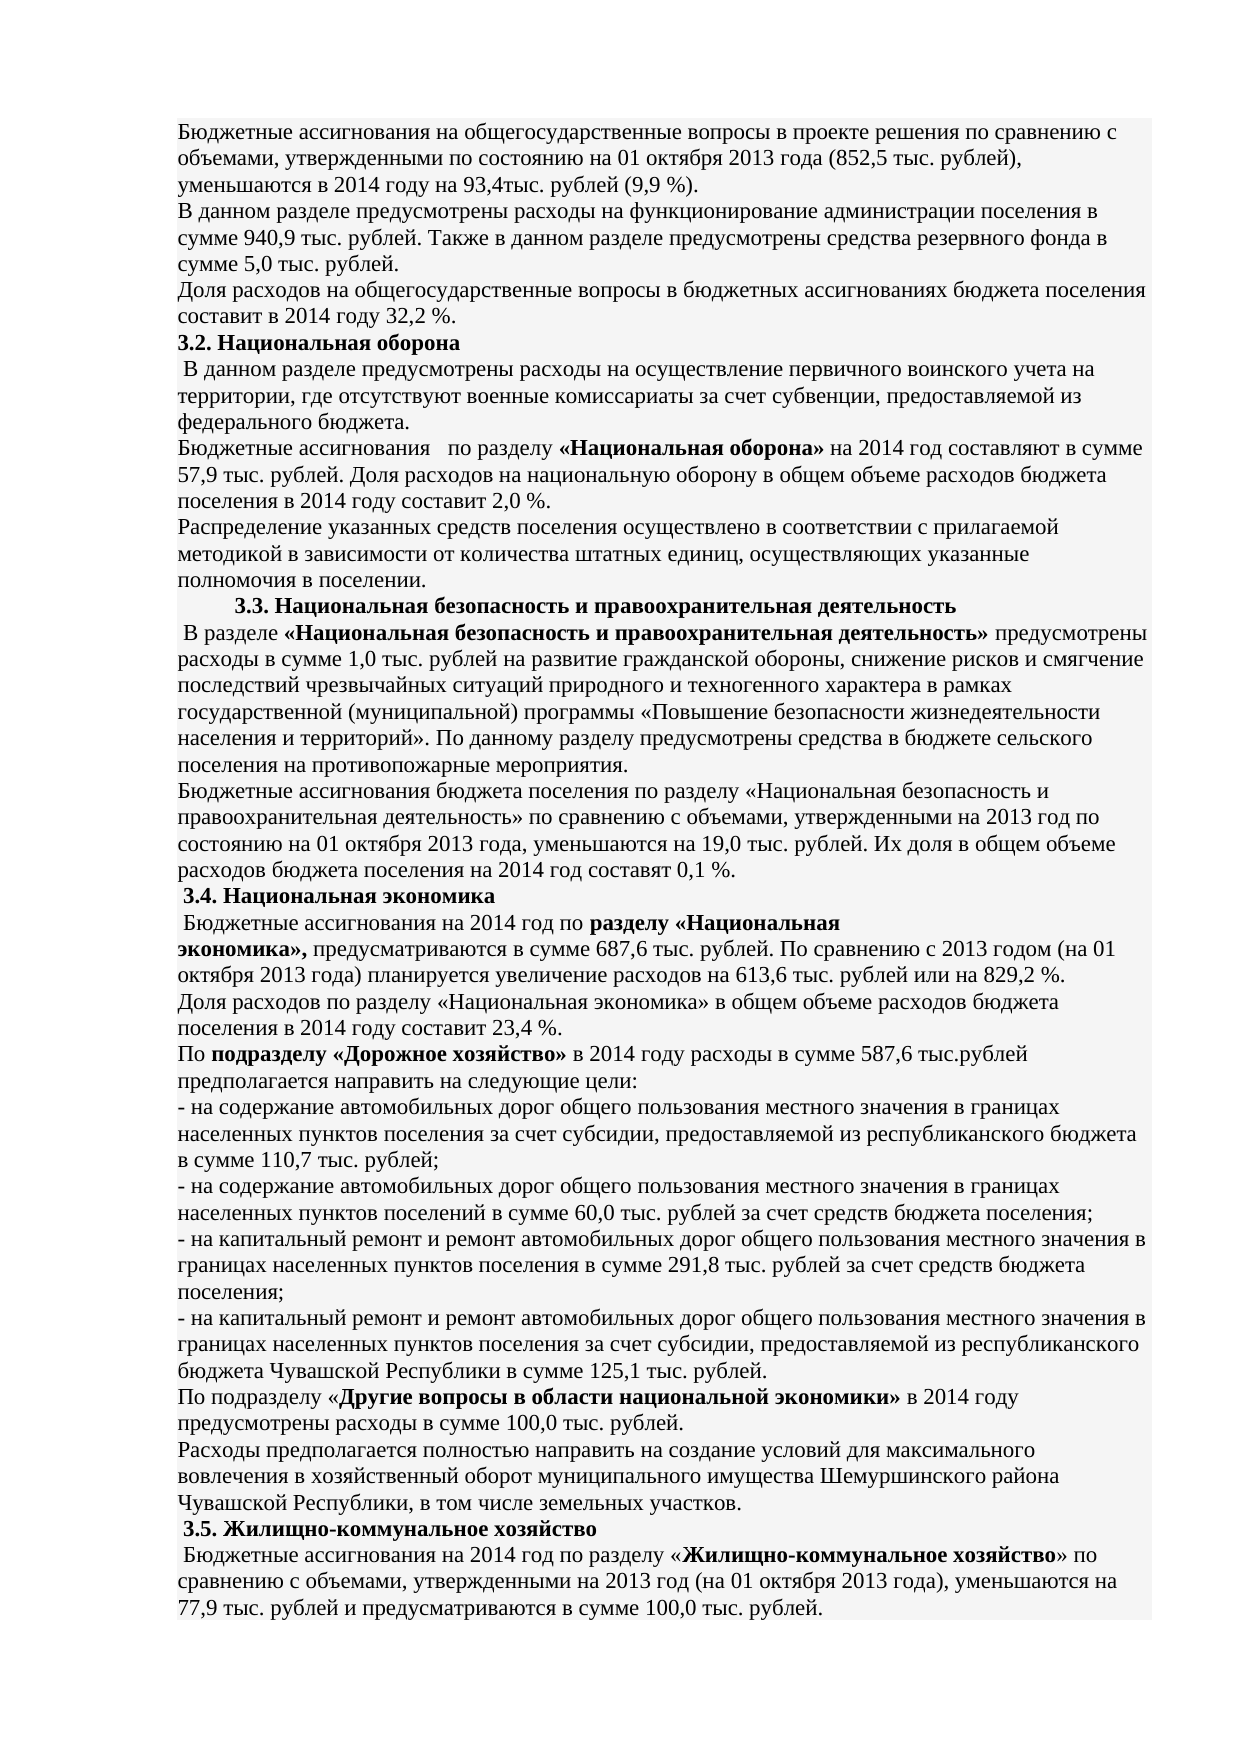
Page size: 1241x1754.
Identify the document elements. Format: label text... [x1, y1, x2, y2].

text Бюджетные ассигнования бюджета поселения по разделу «Национальная безопасность и правоохранительная деятельность» по сравнению с объемами, утвержденными на 2013 год по состоянию на 01 октября 2013 года, уменьшаются на 19,0 тыс. рублей. Их доля в общем объеме расходов бюджета поселения на 2014 год составят 0,1 %. [177, 777, 1152, 882]
text - на капитальный ремонт и ремонт автомобильных дорог общего пользования местного значения в границах населенных пунктов поселения за счет субсидии, предоставляемой из республиканского бюджета Чувашской Республики в сумме 125,1 тыс. рублей. [177, 1304, 1152, 1383]
text - на содержание автомобильных дорог общего пользования местного значения в границах населенных пунктов поселений в сумме 60,0 тыс. рублей за счет средств бюджета поселения; [177, 1172, 1152, 1225]
text В данном разделе предусмотрены расходы на функционирование администрации поселения в сумме 940,9 тыс. рублей. Также в данном разделе предусмотрены средства резервного фонда в сумме 5,0 тыс. рублей. [177, 197, 1152, 276]
text Бюджетные ассигнования на 2014 год по разделу «Национальная экономика», предусматриваются в сумме 687,6 тыс. рублей. По сравнению с 2013 годом (на 01 октября 2013 года) планируется увеличение расходов на 613,6 тыс. рублей или на 829,2 %. [177, 909, 1152, 988]
text Расходы предполагается полностью направить на создание условий для максимального вовлечения в хозяйственный оборот муниципального имущества Шемуршинского района Чувашской Республики, в том числе земельных участков. [177, 1436, 1152, 1515]
text - на содержание автомобильных дорог общего пользования местного значения в границах населенных пунктов поселения за счет субсидии, предоставляемой из республиканского бюджета в сумме 110,7 тыс. рублей; [177, 1093, 1152, 1172]
text 3.5. Жилищно-коммунальное хозяйство [177, 1515, 1152, 1541]
text Распределение указанных средств поселения осуществлено в соответствии с прилагаемой методикой в зависимости от количества штатных единиц, осуществляющих указанные полномочия в поселении. [177, 513, 1152, 592]
text В разделе «Национальная безопасность и правоохранительная деятельность» предусмотрены расходы в сумме 1,0 тыс. рублей на развитие гражданской обороны, снижение рисков и смягчение последствий чрезвычайных ситуаций природного и техногенного характера в рамках государственной (муниципальной) программы «Повышение безопасности жизнедеятельности населения и территорий». По данному разделу предусмотрены средства в бюджете сельского поселения на противопожарные мероприятия. [177, 619, 1152, 777]
text По подразделу «Другие вопросы в области национальной экономики» в 2014 году предусмотрены расходы в сумме 100,0 тыс. рублей. [177, 1383, 1152, 1436]
text Бюджетные ассигнования на общегосударственные вопросы в проекте решения по сравнению с объемами, утвержденными по состоянию на 01 октября 2013 года (852,5 тыс. рублей), уменьшаются в 2014 году на 93,4тыс. рублей (9,9 %). [177, 118, 1152, 197]
text В данном разделе предусмотрены расходы на осуществление первичного воинского учета на территории, где отсутствуют военные комиссариаты за счет субвенции, предоставляемой из федерального бюджета. [177, 355, 1152, 434]
text 3.3. Национальная безопасность и правоохранительная деятельность [177, 592, 1152, 619]
text По подразделу «Дорожное хозяйство» в 2014 году расходы в сумме 587,6 тыс.рублей предполагается направить на следующие цели: [177, 1041, 1152, 1093]
text Доля расходов по разделу «Национальная экономика» в общем объеме расходов бюджета поселения в 2014 году составит 23,4 %. [177, 988, 1152, 1041]
text Доля расходов на общегосударственные вопросы в бюджетных ассигнованиях бюджета поселения составит в 2014 году 32,2 %. [177, 276, 1152, 329]
text Бюджетные ассигнования по разделу «Национальная оборона» на 2014 год составляют в сумме 57,9 тыс. рублей. Доля расходов на национальную оборону в общем объеме расходов бюджета поселения в 2014 году составит 2,0 %. [177, 434, 1152, 513]
text - на капитальный ремонт и ремонт автомобильных дорог общего пользования местного значения в границах населенных пунктов поселения в сумме 291,8 тыс. рублей за счет средств бюджета поселения; [177, 1225, 1152, 1304]
text 3.2. Национальная оборона [177, 329, 1152, 355]
text 3.4. Национальная экономика [177, 882, 1152, 909]
text Бюджетные ассигнования на 2014 год по разделу «Жилищно-коммунальное хозяйство» по сравнению с объемами, утвержденными на 2013 год (на 01 октября 2013 года), уменьшаются на 77,9 тыс. рублей и предусматриваются в сумме 100,0 тыс. рублей. [177, 1541, 1152, 1620]
